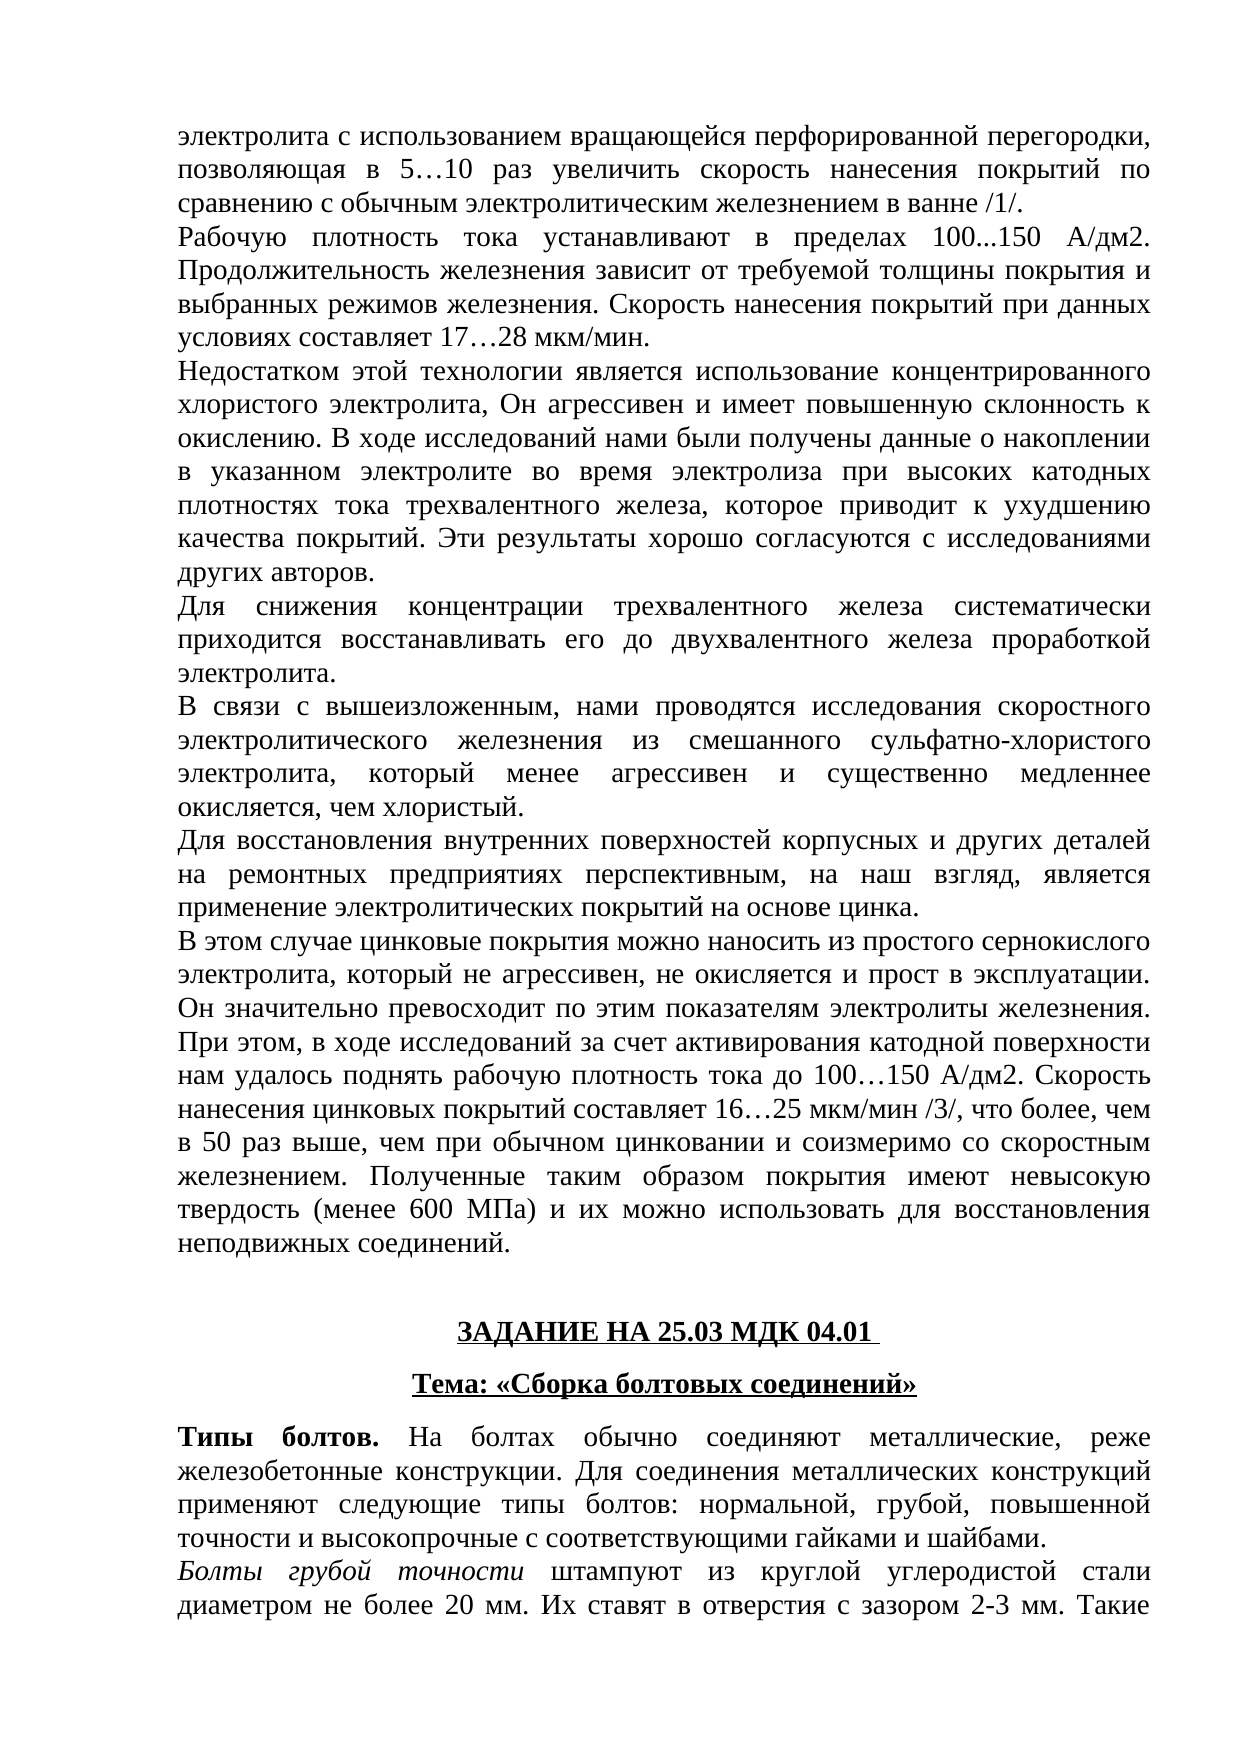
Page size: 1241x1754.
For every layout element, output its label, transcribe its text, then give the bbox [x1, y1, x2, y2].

text ЗАДАНИЕ НА 25.03 МДК 04.01 [177, 1314, 1152, 1347]
text Тема: «Сборка болтовых соединений» [177, 1366, 1152, 1400]
text В этом случае цинковые покрытия можно наносить из простого сернокислого электролита, который не агрессивен, не окисляется и прост в эксплуатации. Он значительно превосходит по этим показателям электролиты железнения. При этом, в ходе исследований за счет активирования катодной поверхности нам удалось поднять рабочую плотность тока до 100…150 А/дм2. Скорость нанесения цинковых покрытий составляет 16…25 мкм/мин /3/, что более, чем в 50 раз выше, чем при обычном цинковании и соизмеримо со скоростным железнением. Полученные таким образом покрытия имеют невысокую твердость (менее 600 МПа) и их можно использовать для восстановления неподвижных соединений. [177, 923, 1152, 1258]
text Для восстановления внутренних поверхностей корпусных и других деталей на ремонтных предприятиях перспективным, на наш взгляд, является применение электролитических покрытий на основе цинка. [177, 822, 1152, 923]
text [177, 118, 1152, 219]
text Для снижения концентрации трехвалентного железа систематически приходится восстанавливать его до двухвалентного железа проработкой электролита. [177, 588, 1152, 688]
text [177, 1553, 1152, 1621]
text Типы болтов. На болтах обычно соединяют металлические, реже железобетонные конструкции. Для соединения металлических конструкций применяют следующие типы болтов: нормальной, грубой, повышенной точности и высокопрочные с соответствующими гайками и шайбами. [177, 1419, 1152, 1553]
text Рабочую плотность тока устанавливают в пределах 100...150 А/дм2. Продолжительность железнения зависит от требуемой толщины покрытия и выбранных режимов железнения. Скорость нанесения покрытий при данных условиях составляет 17…28 мкм/мин. [177, 219, 1152, 353]
text Недостатком этой технологии является использование концентрированного хлористого электролита, Он агрессивен и имеет повышенную склонность к окислению. В ходе исследований нами были получены данные о накоплении в указанном электролите во время электролиза при высоких катодных плотностях тока трехвалентного железа, которое приводит к ухудшению качества покрытий. Эти результаты хорошо согласуются с исследованиями других авторов. [177, 353, 1152, 588]
text В связи с вышеизложенным, нами проводятся исследования скоростного электролитического железнения из смешанного сульфатно-хлористого электролита, который менее агрессивен и существенно медленнее окисляется, чем хлористый. [177, 688, 1152, 822]
